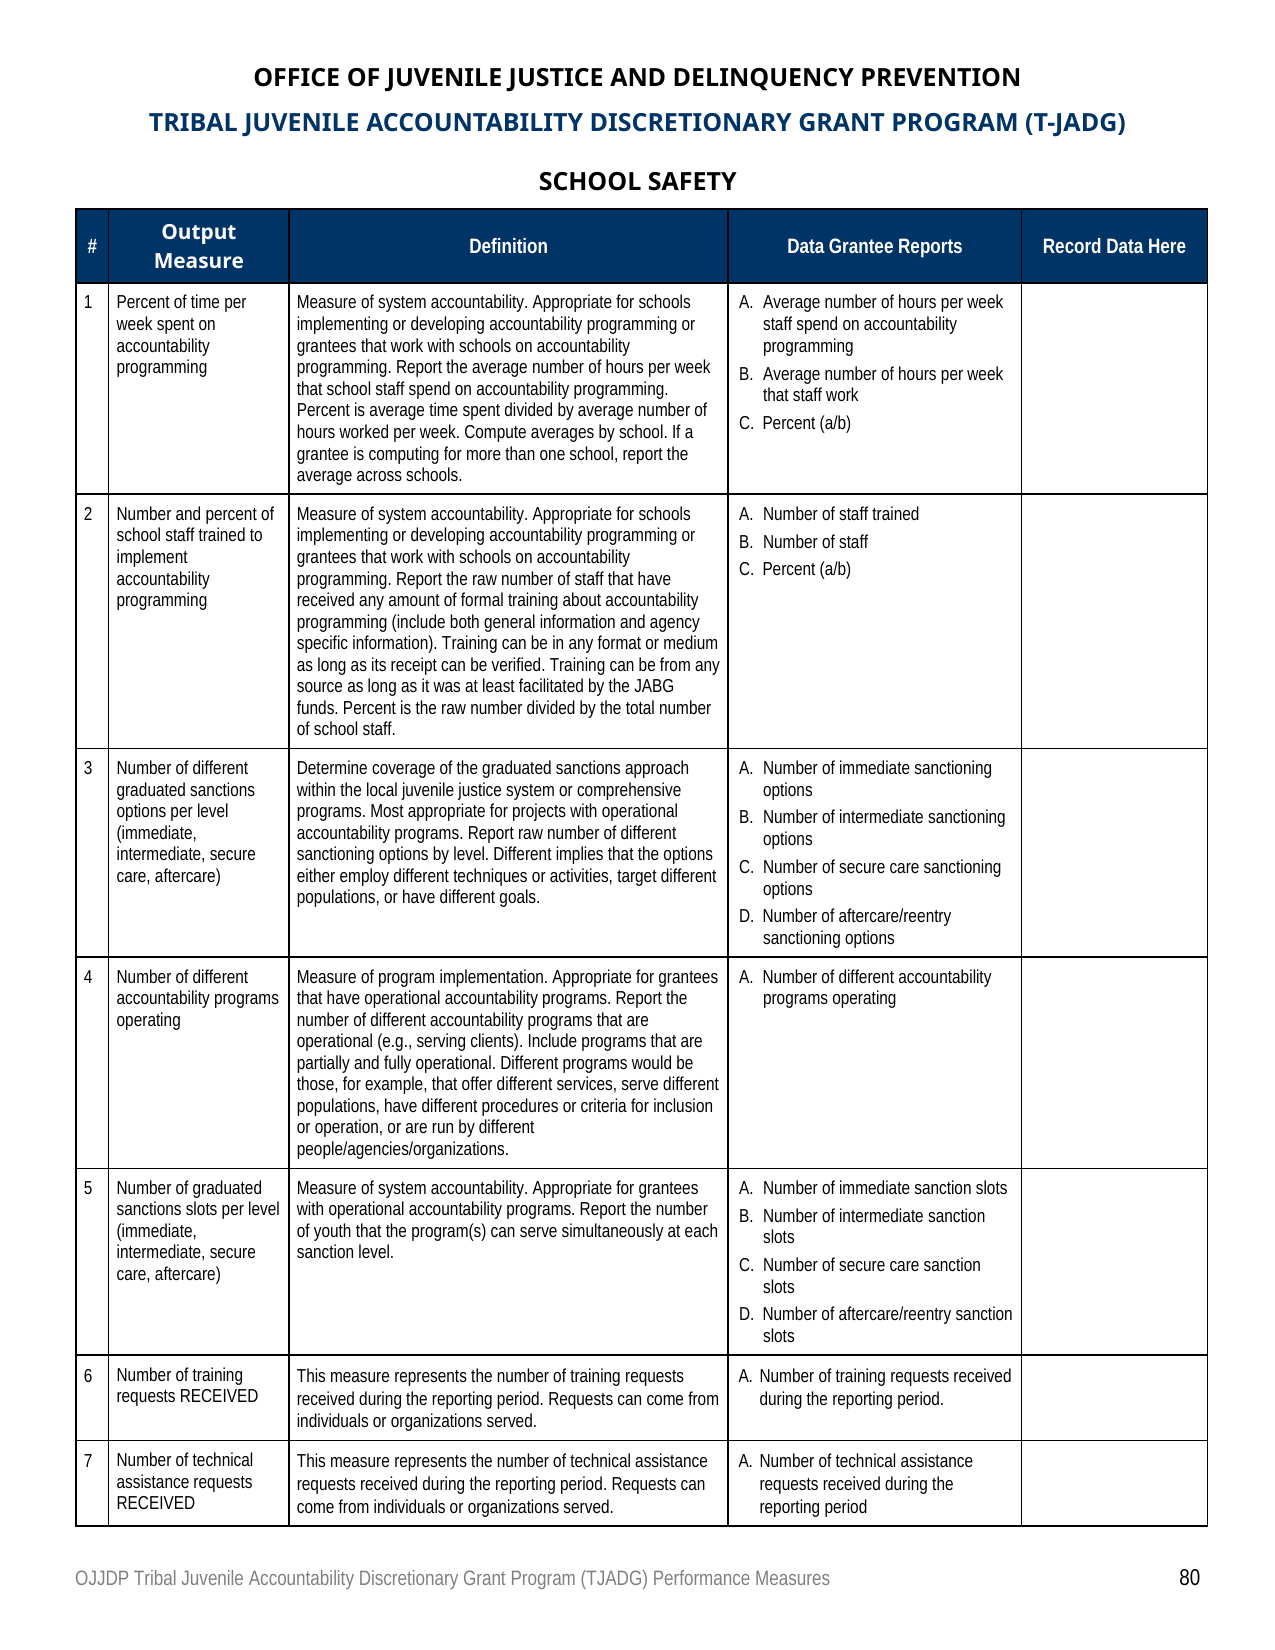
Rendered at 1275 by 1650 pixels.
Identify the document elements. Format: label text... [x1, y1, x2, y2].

table_cell Percent of time per week spent on accountability programming [109, 284, 288, 493]
table_cell Number of graduated sanctions slots per level (immediate, intermediate, secure care, aftercare) [109, 1169, 288, 1354]
table_cell Measure of system accountability. Appropriate for grantees with operational accountability programs. Report the number of youth that the program(s) can serve simultaneously at each sanction level. [290, 1169, 727, 1354]
table_header Definition [290, 210, 727, 282]
table_cell 5 [77, 1169, 108, 1354]
table_cell 3 [77, 749, 108, 956]
table_cell Number of training requests received during the reporting period. [729, 1356, 1021, 1439]
table_cell Determine coverage of the graduated sanctions approach within the local juvenile justice system or comprehensive programs. Most appropriate for projects with operational accountability programs. Report raw number of different sanctioning options by level. Different implies that the options either employ different techniques or activities, target different populations, or have different goals. [290, 749, 727, 956]
table_cell [1022, 1169, 1207, 1354]
table_header Data Grantee Reports [729, 210, 1021, 282]
table_cell Number and percent of school staff trained to implement accountability programming [109, 495, 288, 748]
table_cell Measure of program implementation. Appropriate for grantees that have operational accountability programs. Report the number of different accountability programs that are operational (e.g., serving clients). Include programs that are partially and fully operational. Different programs would be those, for example, that offer different services, serve different populations, have different procedures or criteria for inclusion or operation, or are run by different people/agencies/organizations. [290, 958, 727, 1167]
table_cell 4 [77, 958, 108, 1167]
table_cell [1022, 495, 1207, 748]
table_cell 6 [77, 1356, 108, 1439]
table_cell 7 [77, 1441, 108, 1525]
table_header Record Data Here [1022, 210, 1207, 282]
table_cell A. Number of immediate sanction slots B. Number of intermediate sanction slots C. Number of secure care sanction slots D. Number of aftercare/reentry sanction slots [729, 1169, 1021, 1354]
table_cell [1022, 1441, 1207, 1525]
table_cell A. Number of staff trained B. Number of staff C. Percent (a/b) [729, 495, 1021, 748]
table_cell [1022, 749, 1207, 956]
table_cell Number of different accountability programs operating [109, 958, 288, 1167]
table_header # [77, 210, 108, 282]
table_cell A. Average number of hours per week staff spend on accountability programming B. Average number of hours per week that staff work C. Percent (a/b) [729, 284, 1021, 493]
table_cell Number of different graduated sanctions options per level (immediate, intermediate, secure care, aftercare) [109, 749, 288, 956]
table_cell Number of technical assistance requests RECEIVED [109, 1441, 288, 1525]
table_cell 1 [77, 284, 108, 493]
table_cell Number of technical assistance requests received during the reporting period [729, 1441, 1021, 1525]
table_cell 2 [77, 495, 108, 748]
table_cell A. Number of immediate sanctioning options B. Number of intermediate sanctioning options C. Number of secure care sanctioning options D. Number of aftercare/reentry sanctioning options [729, 749, 1021, 956]
table_cell [1022, 1356, 1207, 1439]
table_cell This measure represents the number of technical assistance requests received during the reporting period. Requests can come from individuals or organizations served. [290, 1441, 727, 1525]
table_cell [1022, 958, 1207, 1167]
table_cell Measure of system accountability. Appropriate for schools implementing or developing accountability programming or grantees that work with schools on accountability programming. Report the raw number of staff that have received any amount of formal training about accountability programming (include both general information and agency specific information). Training can be in any format or medium as long as its receipt can be verified. Training can be from any source as long as it was at least facilitated by the JABG funds. Percent is the raw number divided by the total number of school staff. [290, 495, 727, 748]
table_cell [1022, 284, 1207, 493]
table_cell Number of training requests RECEIVED [109, 1356, 288, 1439]
table_cell A. Number of different accountability programs operating [729, 958, 1021, 1167]
table_cell Measure of system accountability. Appropriate for schools implementing or developing accountability programming or grantees that work with schools on accountability programming. Report the average number of hours per week that school staff spend on accountability programming. Percent is average time spent divided by average number of hours worked per week. Compute averages by school. If a grantee is computing for more than one school, report the average across schools. [290, 284, 727, 493]
table_header Output Measure [109, 210, 288, 282]
table_cell This measure represents the number of training requests received during the reporting period. Requests can come from individuals or organizations served. [290, 1356, 727, 1439]
